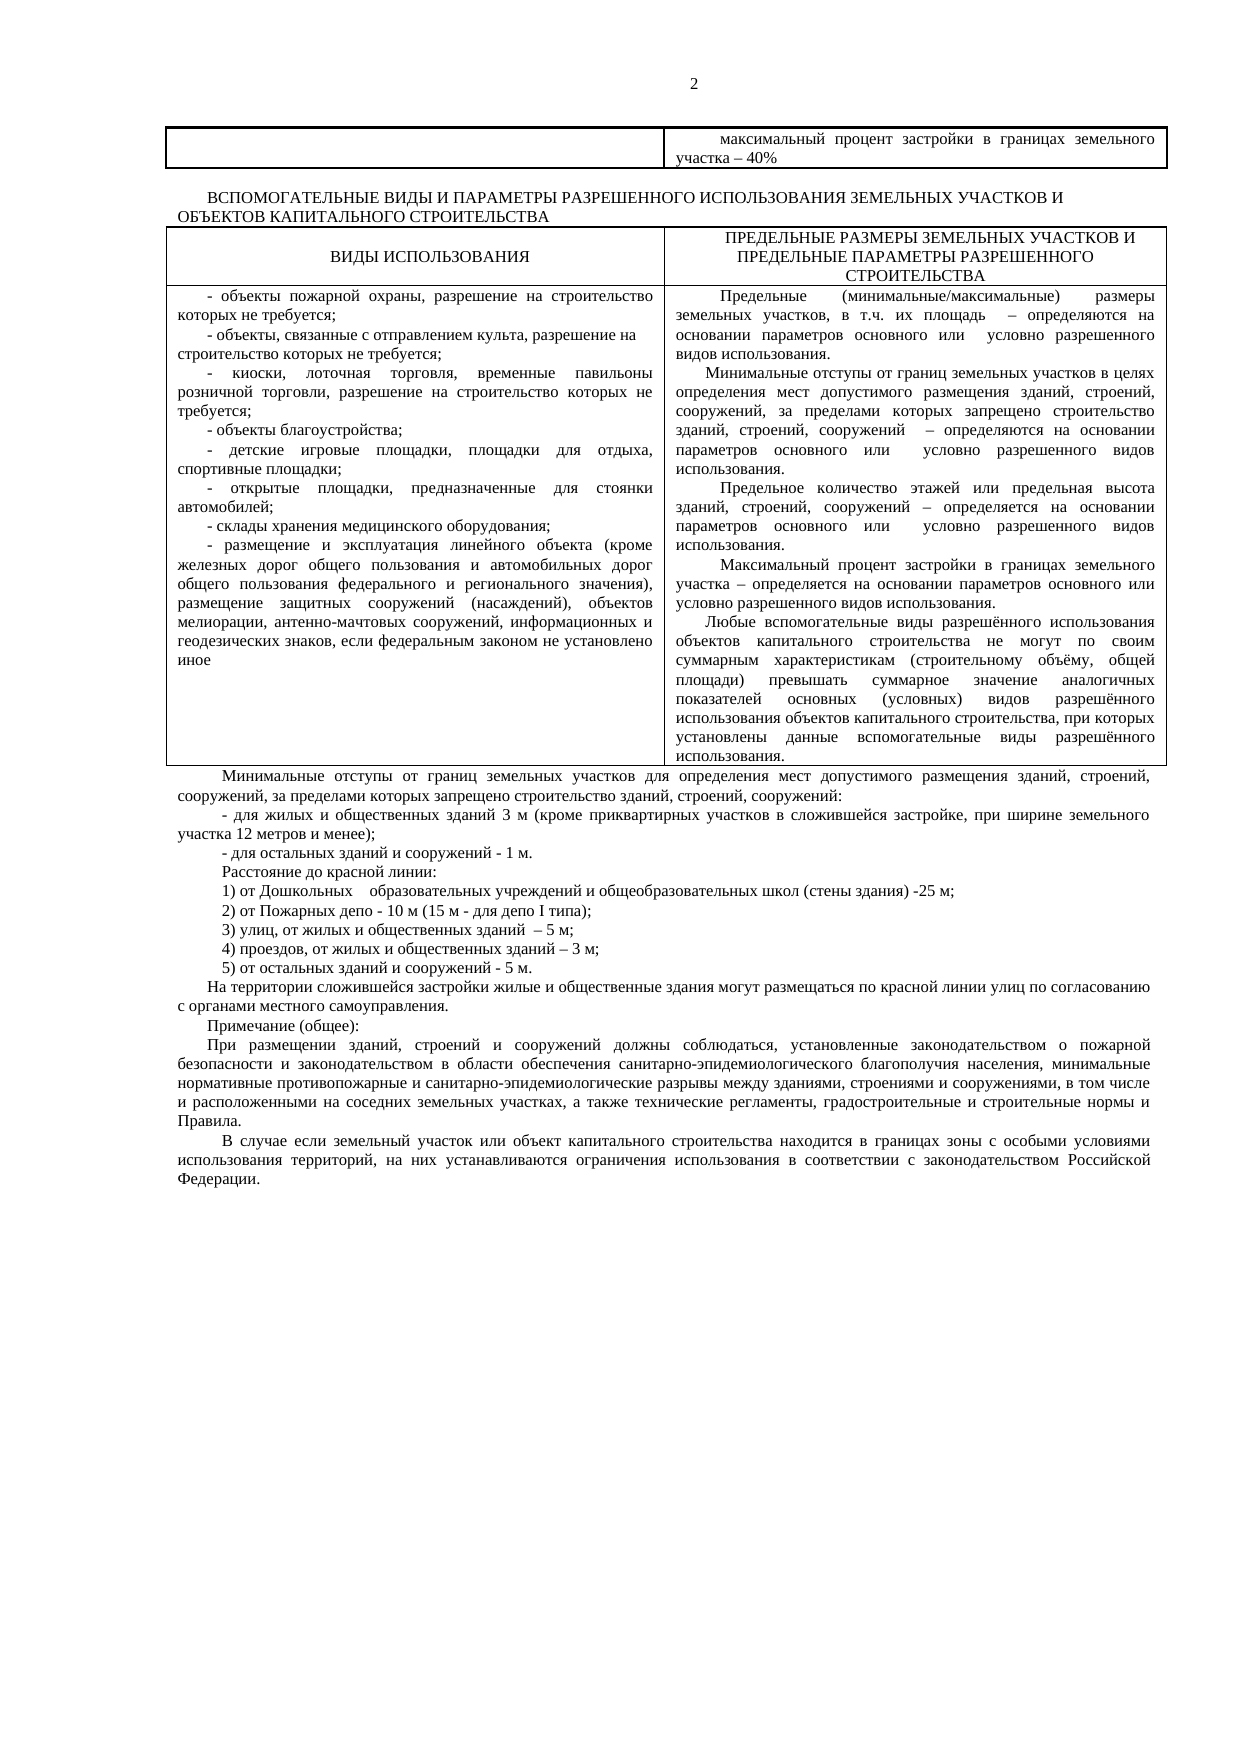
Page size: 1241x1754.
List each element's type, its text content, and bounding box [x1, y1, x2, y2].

text 2) от Пожарных депо - ( - для депо I типа); [177, 900, 1152, 919]
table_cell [167, 129, 663, 167]
text 5) от остальных зданий и сооружений - . [177, 958, 1152, 977]
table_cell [665, 129, 1166, 167]
text 4) проездов, от жилых и общественных зданий – ; [177, 939, 1152, 958]
text Примечание (общее): [177, 1015, 1152, 1034]
table_header ПРЕДЕЛЬНЫЕ РАЗМЕРЫ ЗЕМЕЛЬНЫХ УЧАСТКОВ И ПРЕДЕЛЬНЫЕ ПАРАМЕТРЫ РАЗРЕШЕННОГО СТРОИТЕЛЬСТВА [665, 228, 1166, 285]
text В случае если земельный участок или объект капитального строительства находится в границах зоны с особыми условиями использования территорий, на них устанавливаются ограничения использования в соответствии с законодательством Российской Федерации. [177, 1130, 1152, 1188]
text 3) улиц, от жилых и общественных зданий – ; [177, 919, 1152, 939]
text ВСПОМОГАТЕЛЬНЫЕ ВИДЫ И ПАРАМЕТРЫ РАЗРЕШЕННОГО ИСПОЛЬЗОВАНИЯ ЗЕМЕЛЬНЫХ УЧАСТКОВ И ОБЪЕКТОВ КАПИТАЛЬНОГО СТРОИТЕЛЬСТВА [177, 188, 1152, 226]
text - для жилых и общественных зданий (кроме приквартирных участков в сложившейся застройке, при ширине земельного участка и менее); [177, 804, 1152, 843]
table_cell Предельные (минимальные/максимальные) размеры земельных участков, в т.ч. их площадь – определяются на основании параметров основного или условно разрешенного видов использования. Минимальные отступы от границ земельных участков в целях определения мест допустимого размещения зданий, строений, сооружений, за пределами которых запрещено строительство зданий, строений, сооружений – определяются на основании параметров основного или условно разрешенного видов использования. Предельное количество этажей или предельная высота зданий, строений, сооружений – определяется на основании параметров основного или условно разрешенного видов использования. Максимальный процент застройки в границах земельного участка – определяется на основании параметров основного или условно разрешенного видов использования. Любые вспомогательные виды разрешённого использования объектов капитального строительства не могут по своим суммарным характеристикам (строительному объёму, общей площади) превышать суммарное значение аналогичных показателей основных (условных) видов разрешённого использования объектов капитального строительства, при которых установлены данные вспомогательные виды разрешённого использования. [665, 286, 1166, 765]
text 1) от Дошкольных образовательных учреждений и общеобразовательных школ (стены здания) ; [177, 881, 1152, 900]
table_cell - объекты пожарной охраны, разрешение на строительство которых не требуется; - объекты, связанные с отправлением культа, разрешение на строительство которых не требуется; - киоски, лоточная торговля, временные павильоны розничной торговли, разрешение на строительство которых не требуется; - объекты благоустройства; - детские игровые площадки, площадки для отдыха, спортивные площадки; - открытые площадки, предназначенные для стоянки автомобилей; - склады хранения медицинского оборудования; - размещение и эксплуатация линейного объекта (кроме железных дорог общего пользования и автомобильных дорог общего пользования федерального и регионального значения), размещение защитных сооружений (насаждений), объектов мелиорации, антенно-мачтовых сооружений, информационных и геодезических знаков, если федеральным законом не установлено иное [167, 286, 664, 765]
text Расстояние до красной линии: [177, 862, 1152, 881]
text - для остальных зданий и сооружений - . [177, 843, 1152, 862]
table_header ВИДЫ ИСПОЛЬЗОВАНИЯ [167, 228, 664, 285]
text На территории сложившейся застройки жилые и общественные здания могут размещаться по красной линии улиц по согласованию с органами местного самоуправления. [177, 977, 1152, 1015]
text Минимальные отступы от границ земельных участков для определения мест допустимого размещения зданий, строений, сооружений, за пределами которых запрещено строительство зданий, строений, сооружений: [177, 766, 1152, 804]
text При размещении зданий, строений и сооружений должны соблюдаться, установленные законодательством о пожарной безопасности и законодательством в области обеспечения санитарно-эпидемиологического благополучия населения, минимальные нормативные противопожарные и санитарно-эпидемиологические разрывы между зданиями, строениями и сооружениями, в том числе и расположенными на соседних земельных участках, а также технические регламенты, градостроительные и строительные нормы и Правила. [177, 1034, 1152, 1130]
